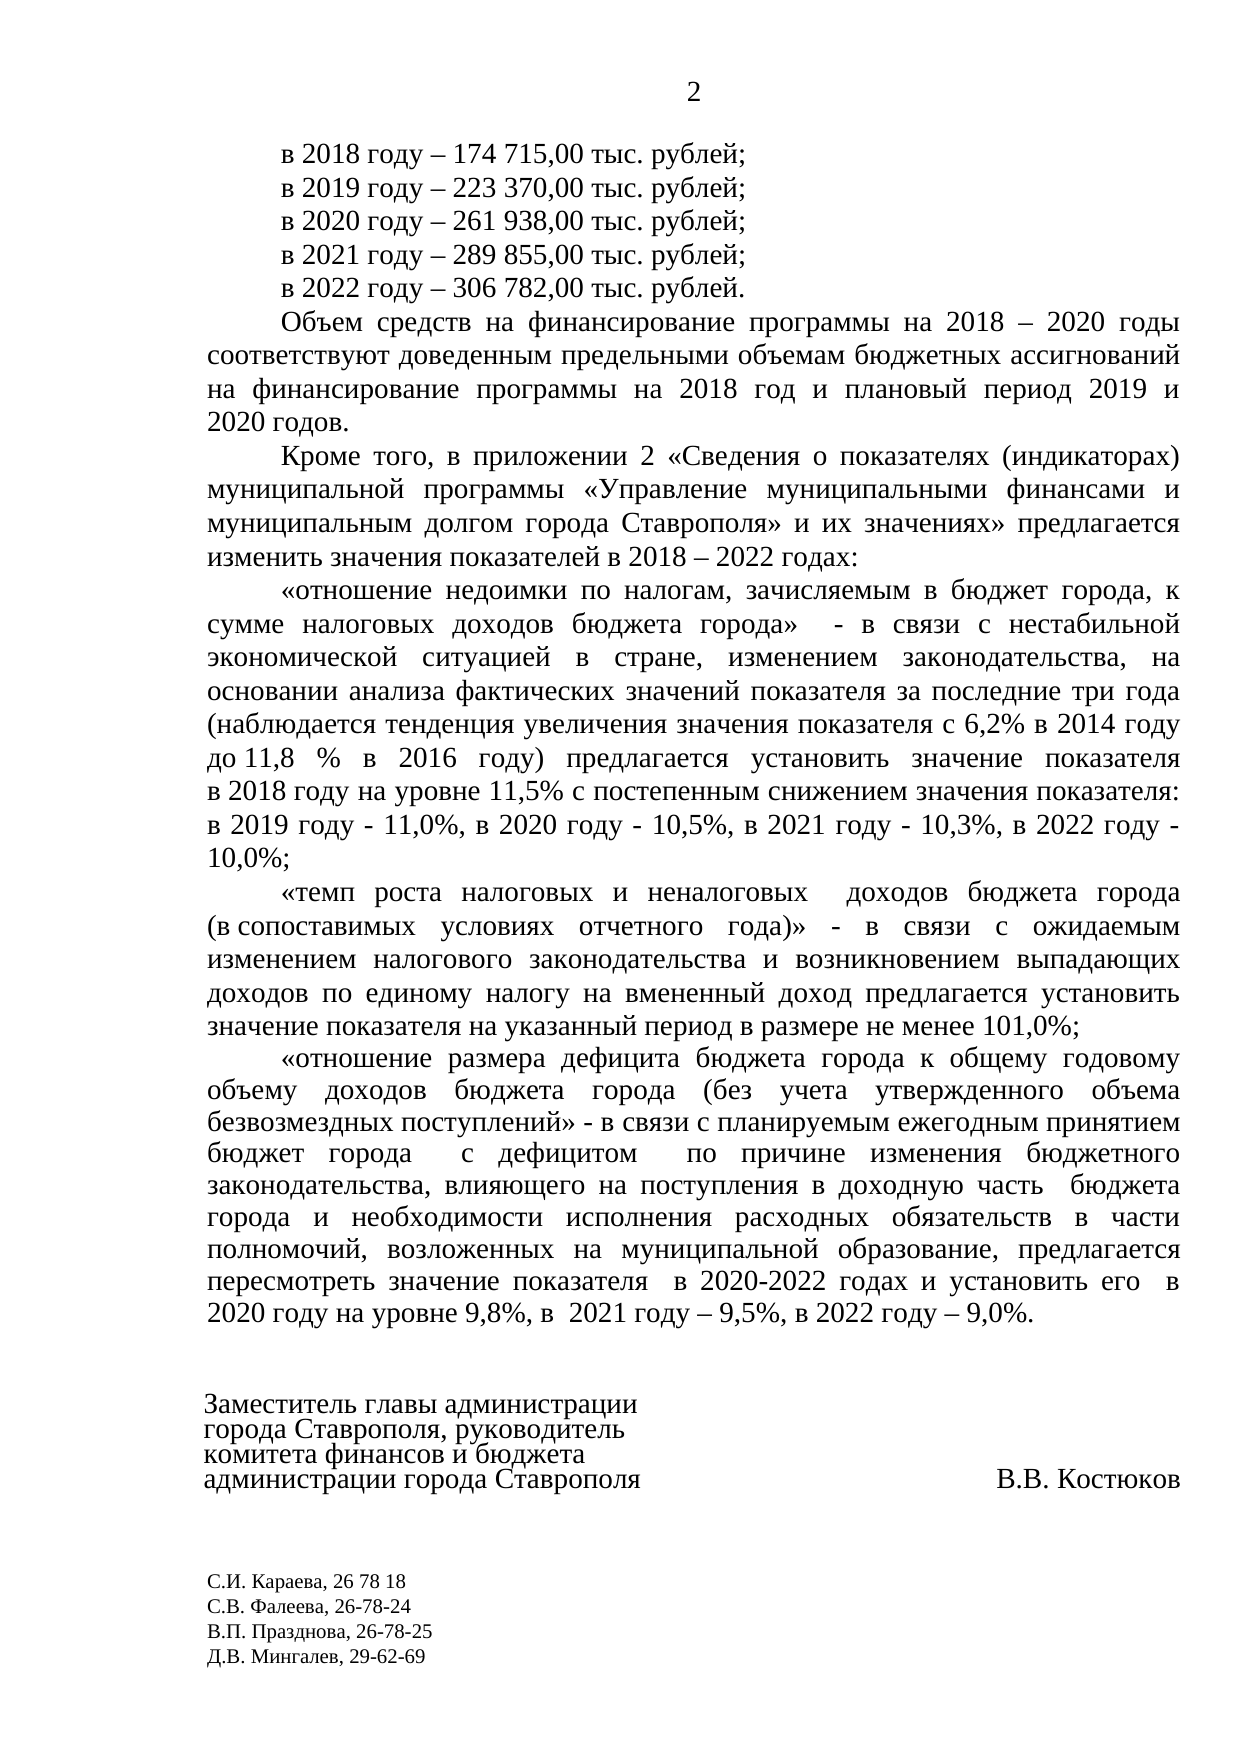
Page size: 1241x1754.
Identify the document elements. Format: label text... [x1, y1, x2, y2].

text «отношение недоимки по налогам, зачисляемым в бюджет города, к сумме налоговых доходов бюджета города» - в связи с нестабильной экономической ситуацией в стране, изменением законодательства, на основании анализа фактических значений показателя за последние три года (наблюдается тенденция увеличения значения показателя с 6,2% в 2014 году до 11,8 % в 2016 году) предлагается установить значение показателя в 2018 году на уровне 11,5% с постепенным снижением значения показателя: в 2019 году - 11,0%, в 2020 году - 10,5%, в 2021 году - 10,3%, в 2022 году - 10,0%; [207, 572, 1181, 874]
table_header Заместитель главы администрации города Ставрополя, руководитель комитета финансов и бюджета администрации города Ставрополя [192, 1394, 780, 1519]
text в 2022 году – 306 782,00 тыс. рублей. [207, 270, 1181, 304]
text в 2018 году – 174 715,00 тыс. рублей; [207, 136, 1181, 170]
text в 2020 году – 261 938,00 тыс. рублей; [207, 203, 1181, 237]
text С.И. Караева, 26 78 18 [207, 1569, 1181, 1594]
text Кроме того, в приложении 2 «Сведения о показателях (индикаторах) муниципальной программы «Управление муниципальными финансами и муниципальным долгом города Ставрополя» и их значениях» предлагается изменить значения показателей в 2018 – 2022 годах: [207, 438, 1181, 572]
text «темп роста налоговых и неналоговых доходов бюджета города (в сопоставимых условиях отчетного года)» - в связи с ожидаемым изменением налогового законодательства и возникновением выпадающих доходов по единому налогу на вмененный доход предлагается установить значение показателя на указанный период в размере не менее 101,0%; [207, 874, 1181, 1042]
text В.П. Празднова, 26-78-25 [207, 1619, 1181, 1644]
text Объем средств на финансирование программы на 2018 – 2020 годы соответствуют доведенным предельными объемам бюджетных ассигнований на финансирование программы на 2018 год и плановый период 2019 и 2020 годов. [207, 304, 1181, 438]
table_header В.В. Костюков [780, 1394, 1192, 1519]
text в 2021 году – 289 855,00 тыс. рублей; [207, 237, 1181, 270]
text С.В. Фалеева, 26-78-24 [207, 1594, 1181, 1619]
text «отношение размера дефицита бюджета города к общему годовому объему доходов бюджета города (без учета утвержденного объема безвозмездных поступлений» - в связи с планируемым ежегодным принятием бюджет города с дефицитом по причине изменения бюджетного законодательства, влияющего на поступления в доходную часть бюджета города и необходимости исполнения расходных обязательств в части полномочий, возложенных на муниципальной образование, предлагается пересмотреть значение показателя в 2020-2022 годах и установить его в 2020 году на уровне 9,8%, в 2021 году – 9,5%, в 2022 году – 9,0%. [207, 1042, 1181, 1328]
text Д.В. Мингалев, 29-62-69 [207, 1644, 1181, 1669]
text в 2019 году – 223 370,00 тыс. рублей; [207, 170, 1181, 203]
